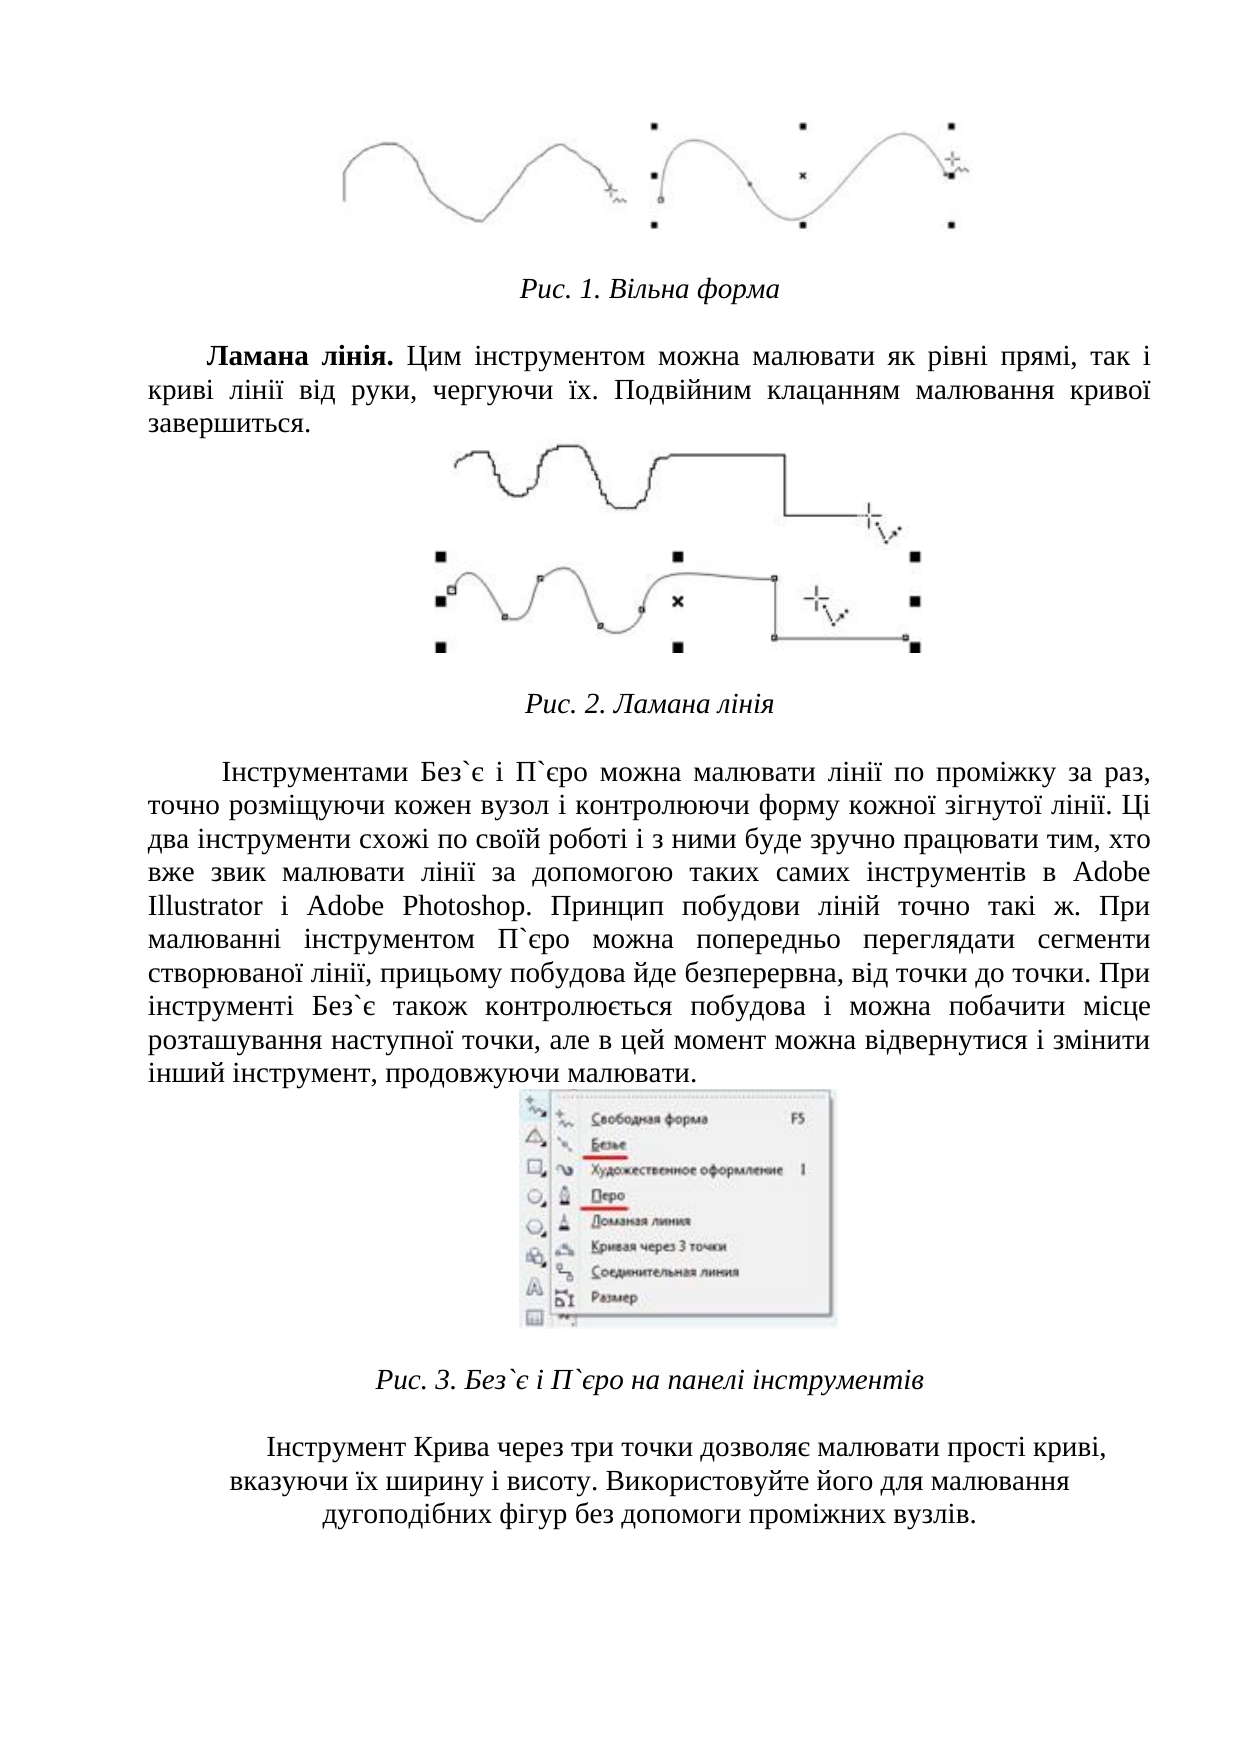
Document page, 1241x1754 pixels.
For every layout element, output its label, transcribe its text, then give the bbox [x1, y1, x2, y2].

text Рис. 3. Без`є і П`єро на панелі інструментів [148, 1329, 1152, 1396]
picture [649, 122, 973, 232]
text Ламана лінія. Цим інструментом можна малювати як рівні прямі, так і криві лінії від руки, чергуючи їх. Подвійним клацанням малювання кривої завершиться. [148, 338, 1152, 439]
picture [326, 125, 643, 232]
text Рис. 2. Ламана лінія [148, 653, 1152, 720]
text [148, 1396, 1152, 1530]
picture [519, 1089, 840, 1329]
text Інструментами Без`є і П`єро можна малювати лінії по проміжку за раз, точно розміщуючи кожен вузол і контролюючи форму кожної зігнутої лінії. Ці два інструменти схожі по своїй роботі і з ними буде зручно працювати тим, хто вже звик малювати лінії за допомогою таких самих інструментів в Adobe Illustrator і Adobe Photoshop. Принцип побудови ліній точно такі ж. При малюванні інструментом П`єро можна попередньо переглядати сегменти створюваної лінії, прицьому побудова йде безперервна, від точки до точки. При інструменті Без`є також контролюється побудова і можна побачити місце розташування наступної точки, але в цей момент можна відвернутися і змінити інший інструмент, продовжуючи малювати. [148, 720, 1152, 1089]
picture [433, 438, 925, 653]
